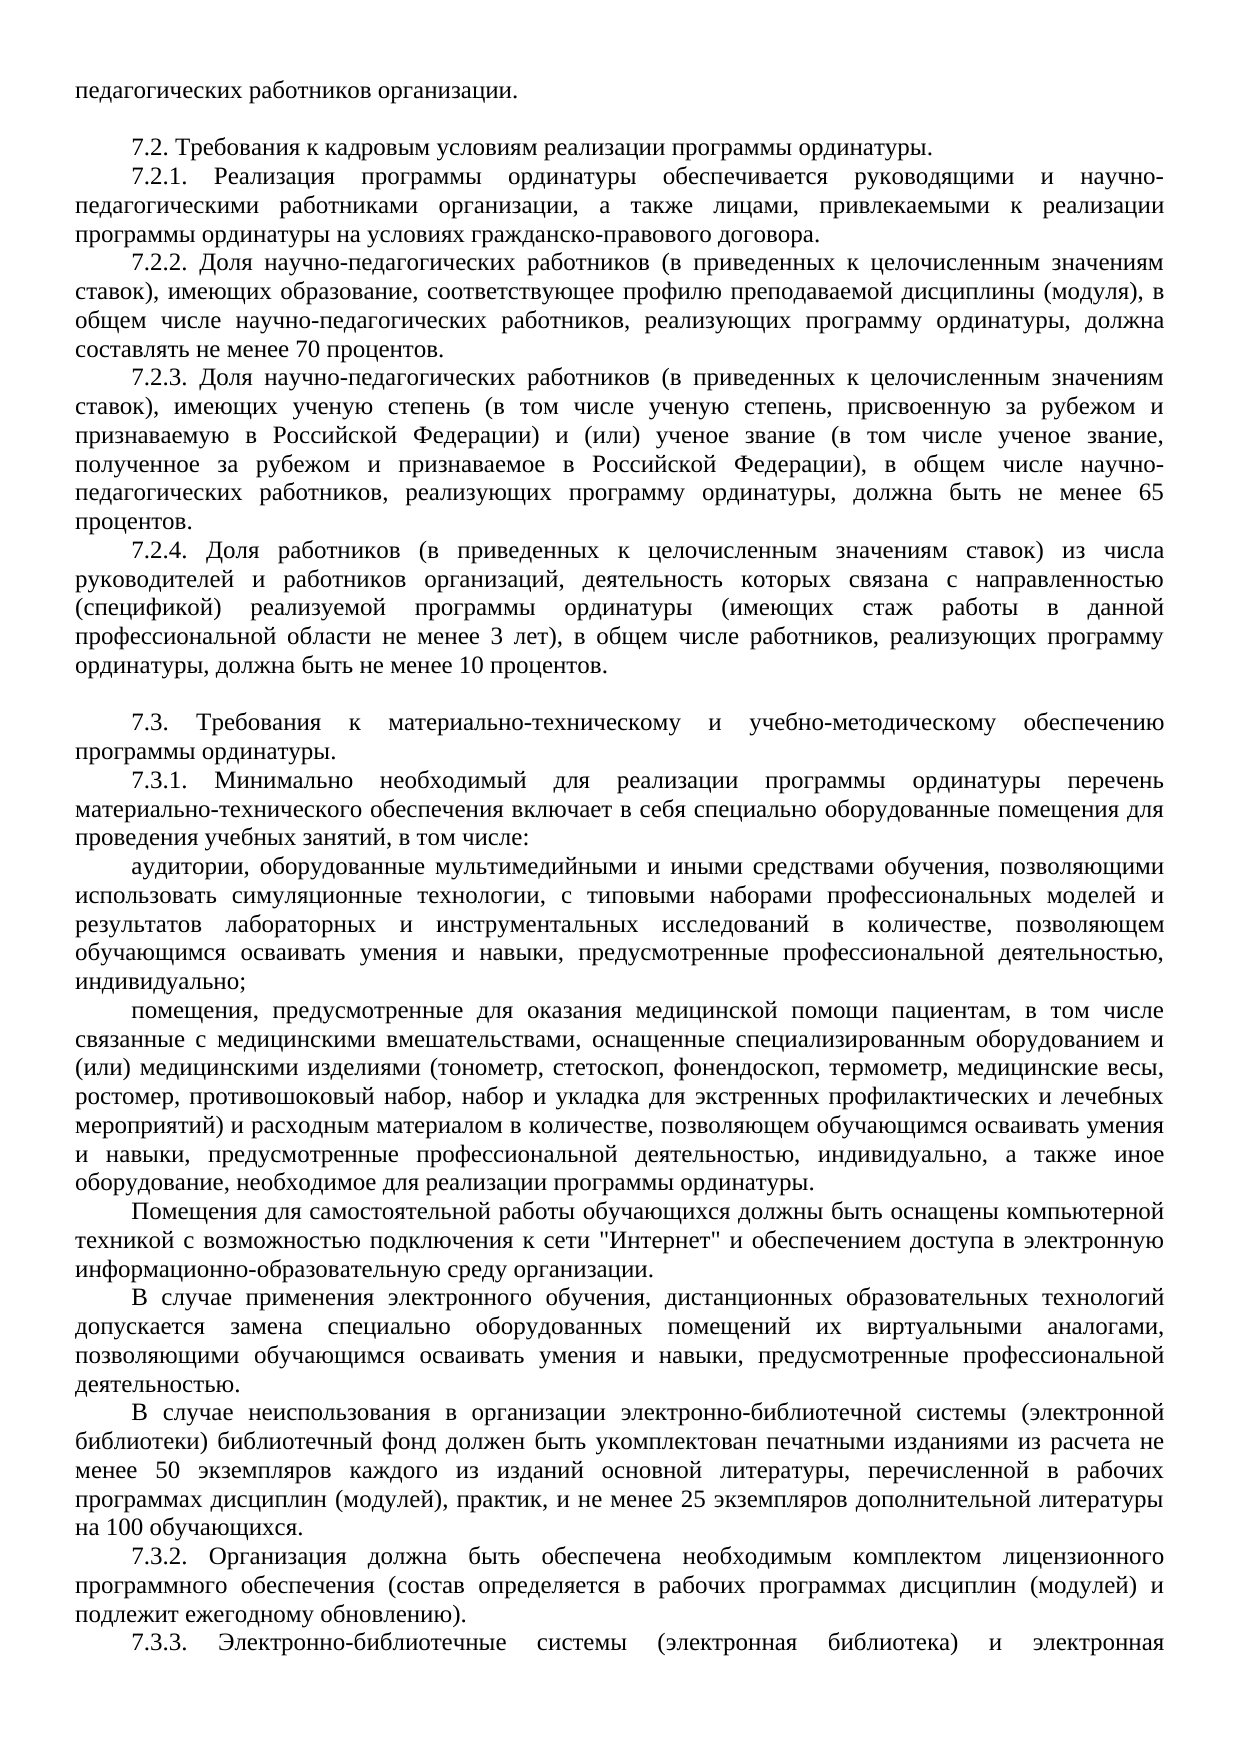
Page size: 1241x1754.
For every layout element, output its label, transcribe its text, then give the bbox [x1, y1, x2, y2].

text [75, 75, 1165, 104]
text 7.2.1. Реализация программы ординатуры обеспечивается руководящими и научно-педагогическими работниками организации, а также лицами, привлекаемыми к реализации программы ординатуры на условиях гражданско-правового договора. [75, 161, 1165, 247]
text 7.3. Требования к материально-техническому и учебно-методическому обеспечению программы ординатуры. [75, 707, 1165, 765]
text 7.2.4. Доля работников (в приведенных к целочисленным значениям ставок) из числа руководителей и работников организаций, деятельность которых связана с направленностью (спецификой) реализуемой программы ординатуры (имеющих стаж работы в данной профессиональной области не менее 3 лет), в общем числе работников, реализующих программу ординатуры, должна быть не менее 10 процентов. [75, 535, 1165, 679]
text 7.2.3. Доля научно-педагогических работников (в приведенных к целочисленным значениям ставок), имеющих ученую степень (в том числе ученую степень, присвоенную за рубежом и признаваемую в Российской Федерации) и (или) ученое звание (в том числе ученое звание, полученное за рубежом и признаваемое в Российской Федерации), в общем числе научно-педагогических работников, реализующих программу ординатуры, должна быть не менее 65 процентов. [75, 362, 1165, 535]
text 7.2. Требования к кадровым условиям реализации программы ординатуры. [75, 132, 1165, 161]
text В случае применения электронного обучения, дистанционных образовательных технологий допускается замена специально оборудованных помещений их виртуальными аналогами, позволяющими обучающимся осваивать умения и навыки, предусмотренные профессиональной деятельностью. [75, 1282, 1165, 1397]
text помещения, предусмотренные для оказания медицинской помощи пациентам, в том числе связанные с медицинскими вмешательствами, оснащенные специализированным оборудованием и (или) медицинскими изделиями (тонометр, стетоскоп, фонендоскоп, термометр, медицинские весы, ростомер, противошоковый набор, набор и укладка для экстренных профилактических и лечебных мероприятий) и расходным материалом в количестве, позволяющем обучающимся осваивать умения и навыки, предусмотренные профессиональной деятельностью, индивидуально, а также иное оборудование, необходимое для реализации программы ординатуры. [75, 995, 1165, 1196]
text 7.3.1. Минимально необходимый для реализации программы ординатуры перечень материально-технического обеспечения включает в себя специально оборудованные помещения для проведения учебных занятий, в том числе: [75, 765, 1165, 851]
text 7.2.2. Доля научно-педагогических работников (в приведенных к целочисленным значениям ставок), имеющих образование, соответствующее профилю преподаваемой дисциплины (модуля), в общем числе научно-педагогических работников, реализующих программу ординатуры, должна составлять не менее 70 процентов. [75, 247, 1165, 362]
text Помещения для самостоятельной работы обучающихся должны быть оснащены компьютерной техникой с возможностью подключения к сети "Интернет" и обеспечением доступа в электронную информационно-образовательную среду организации. [75, 1196, 1165, 1282]
text аудитории, оборудованные мультимедийными и иными средствами обучения, позволяющими использовать симуляционные технологии, с типовыми наборами профессиональных моделей и результатов лабораторных и инструментальных исследований в количестве, позволяющем обучающимся осваивать умения и навыки, предусмотренные профессиональной деятельностью, индивидуально; [75, 851, 1165, 995]
text В случае неиспользования в организации электронно-библиотечной системы (электронной библиотеки) библиотечный фонд должен быть укомплектован печатными изданиями из расчета не менее 50 экземпляров каждого из изданий основной литературы, перечисленной в рабочих программах дисциплин (модулей), практик, и не менее 25 экземпляров дополнительной литературы на 100 обучающихся. [75, 1397, 1165, 1541]
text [75, 1627, 1165, 1656]
text 7.3.2. Организация должна быть обеспечена необходимым комплектом лицензионного программного обеспечения (состав определяется в рабочих программах дисциплин (модулей) и подлежит ежегодному обновлению). [75, 1541, 1165, 1627]
